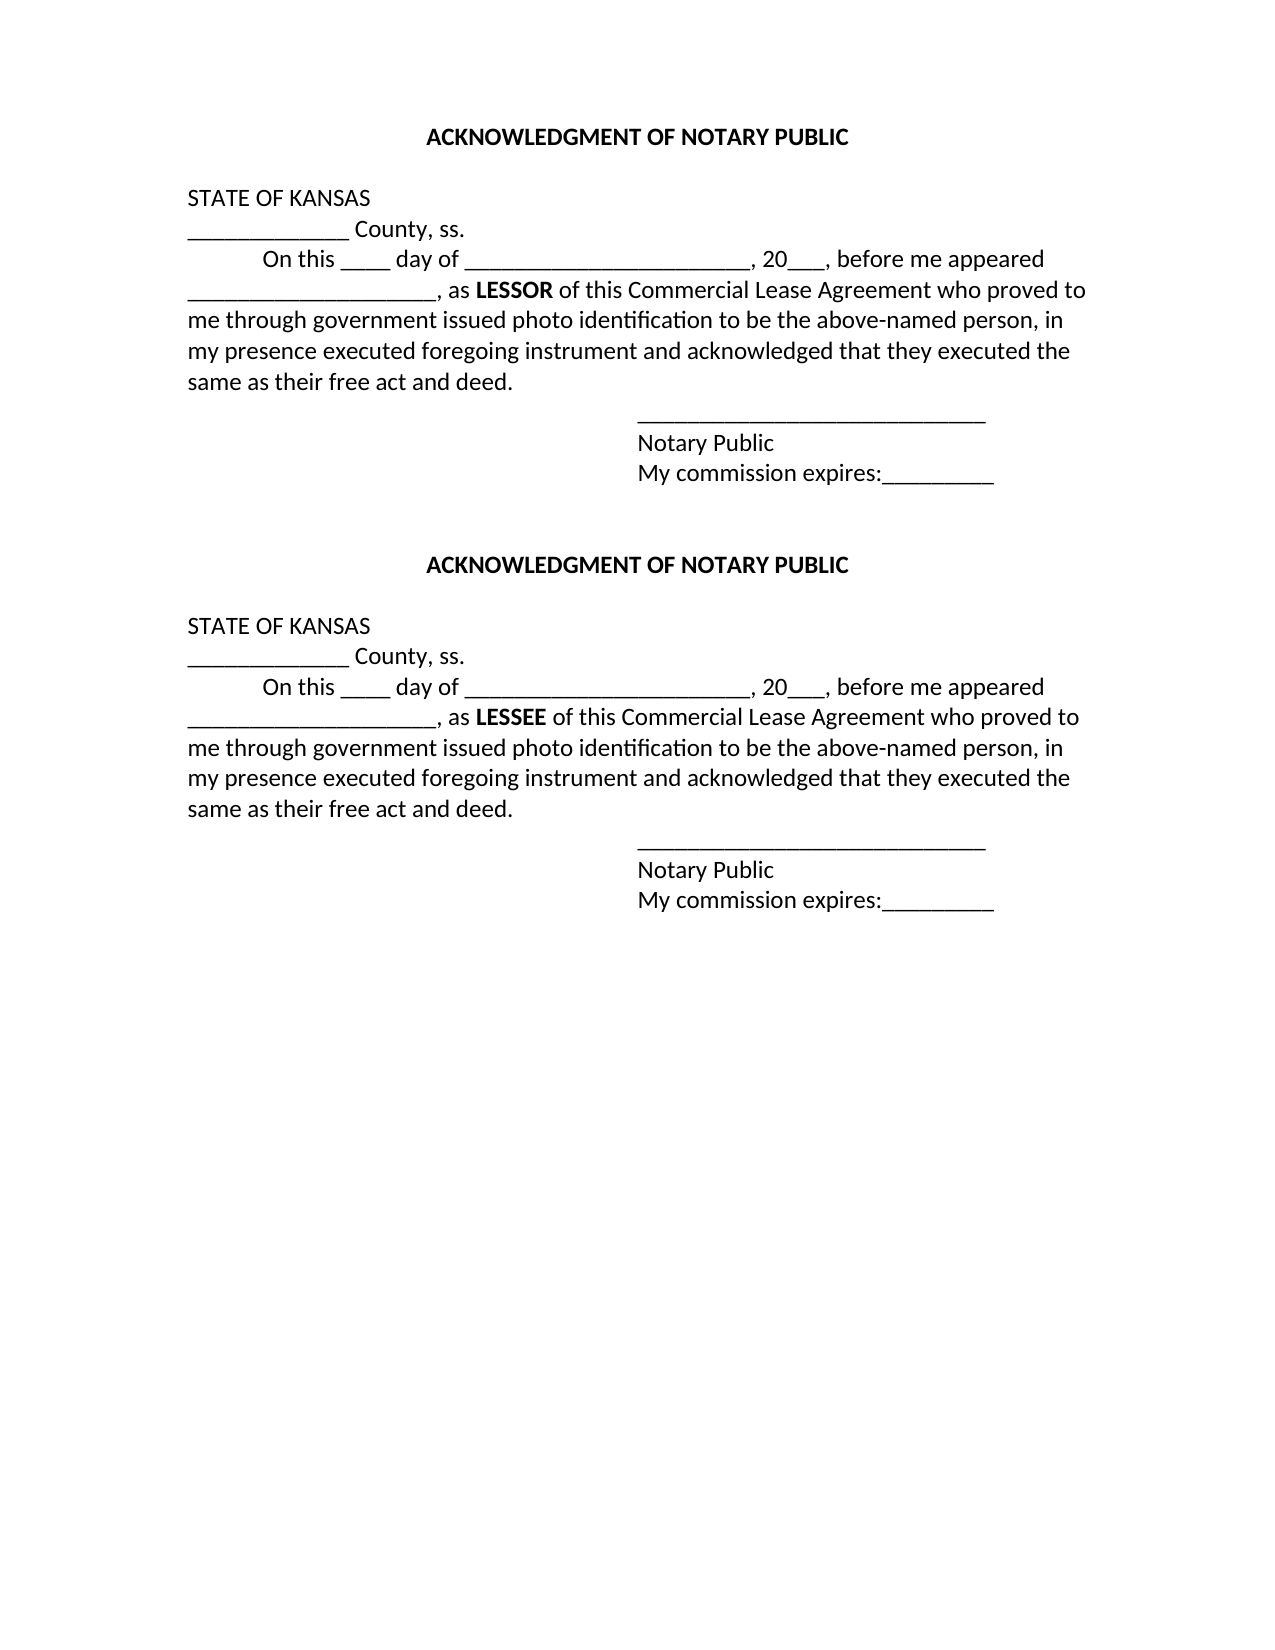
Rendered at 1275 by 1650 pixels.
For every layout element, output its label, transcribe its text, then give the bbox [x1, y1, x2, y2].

text _____________ County, ss. [187, 213, 1087, 243]
text ____________________________ Notary Public My commission expires:_________ [187, 396, 1087, 488]
text _____________ County, ss. [187, 640, 1087, 671]
text ____________________________ Notary Public My commission expires:_________ [187, 823, 1087, 915]
text ACKNOWLEDGMENT OF NOTARY PUBLIC [187, 121, 1087, 152]
text On this ____ day of _______________________, 20___, before me appeared ____________________, as LESSOR of this Commercial Lease Agreement who proved to me through government issued photo identification to be the above-named person, in my presence executed foregoing instrument and acknowledged that they executed the same as their free act and deed. [187, 243, 1087, 396]
text STATE OF KANSAS [187, 182, 1087, 213]
text ACKNOWLEDGMENT OF NOTARY PUBLIC [187, 549, 1087, 579]
text On this ____ day of _______________________, 20___, before me appeared ____________________, as LESSEE of this Commercial Lease Agreement who proved to me through government issued photo identification to be the above-named person, in my presence executed foregoing instrument and acknowledged that they executed the same as their free act and deed. [187, 671, 1087, 823]
text STATE OF KANSAS [187, 610, 1087, 640]
